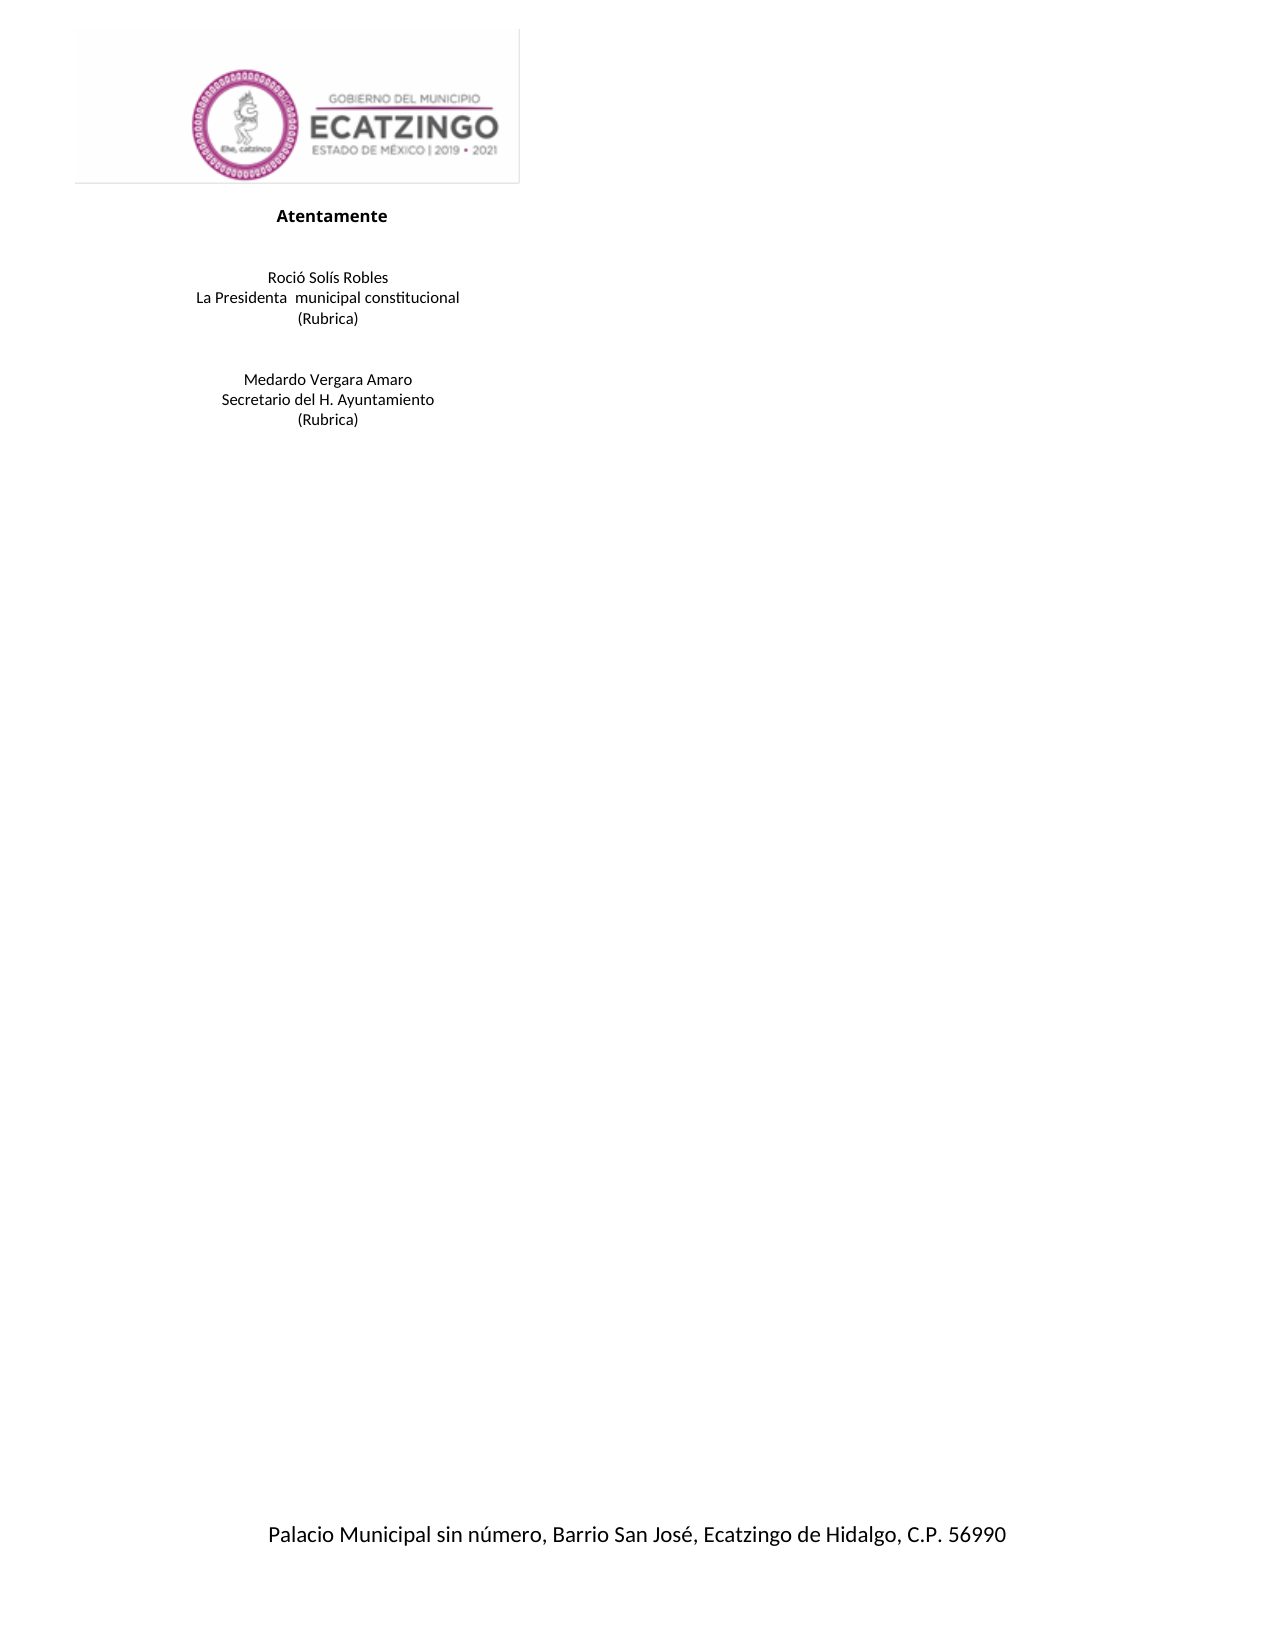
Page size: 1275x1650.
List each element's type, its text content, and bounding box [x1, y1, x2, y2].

text (Rubrica) [75, 308, 581, 328]
text Roció Solís Robles [75, 267, 581, 288]
text Atentamente [83, 204, 581, 227]
picture [75, 29, 521, 185]
text Secretario del H. Ayuntamiento [75, 389, 581, 410]
text (Rubrica) [75, 410, 581, 430]
text La Presidenta municipal constitucional [75, 288, 581, 308]
text Medardo Vergara Amaro [75, 369, 581, 389]
